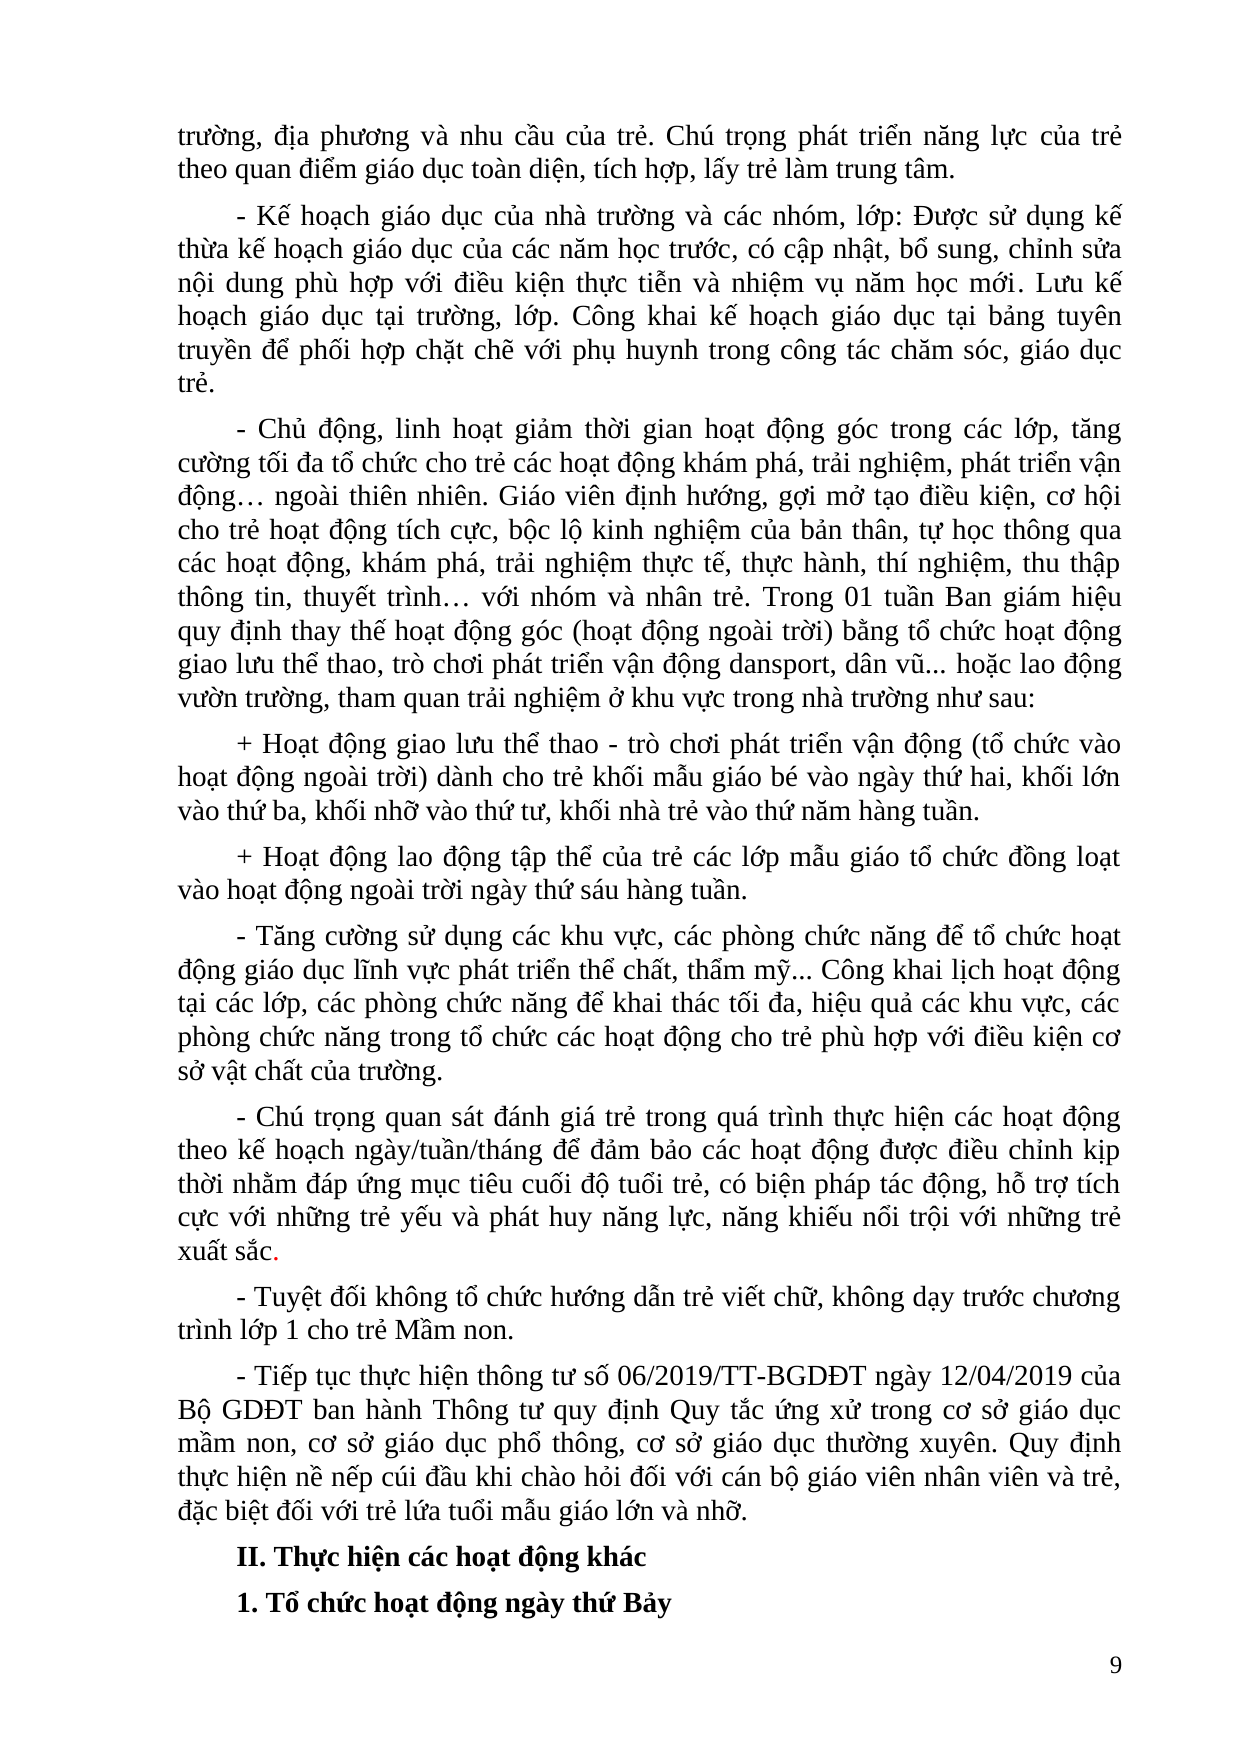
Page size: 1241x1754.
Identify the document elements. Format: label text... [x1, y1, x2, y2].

text - Kế hoạch giáo dục của nhà trường và các nhóm, lớp: Được sử dụng kế thừa kế hoạch giáo dục của các năm học trước, có cập nhật, bổ sung, chỉnh sửa nội dung phù hợp với điều kiện thực tiễn và nhiệm vụ năm học mới. Lưu kế hoạch giáo dục tại trường, lớp. Công khai kế hoạch giáo dục tại bảng tuyên truyền để phối hợp chặt chẽ với phụ huynh trong công tác chăm sóc, giáo dục trẻ. [177, 198, 1122, 399]
text - Tiếp tục thực hiện thông tư số 06/2019/TT-BGDĐT ngày 12/04/2019 của Bộ GDĐT ban hành Thông tư quy định Quy tắc ứng xử trong cơ sở giáo dục mầm non, cơ sở giáo dục phổ thông, cơ sở giáo dục thường xuyên. Quy định thực hiện nề nếp cúi đầu khi chào hỏi đối với cán bộ giáo viên nhân viên và trẻ, đặc biệt đối với trẻ lứa tuổi mẫu giáo lớn và nhỡ. [177, 1358, 1122, 1526]
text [177, 118, 1122, 185]
text 1. Tổ chức hoạt động ngày thứ Bảy [177, 1585, 1122, 1618]
text + Hoạt động giao lưu thể thao - trò chơi phát triển vận động (tổ chức vào hoạt động ngoài trời) dành cho trẻ khối mẫu giáo bé vào ngày thứ hai, khối lớn vào thứ ba, khối nhỡ vào thứ tư, khối nhà trẻ vào thứ năm hàng tuần. [177, 726, 1122, 826]
text - Tuyệt đối không tổ chức hướng dẫn trẻ viết chữ, không dạy trước chương trình lớp 1 cho trẻ Mầm non. [177, 1279, 1122, 1346]
text - Chủ động, linh hoạt giảm thời gian hoạt động góc trong các lớp, tăng cường tối đa tổ chức cho trẻ các hoạt động khám phá, trải nghiệm, phát triển vận động… ngoài thiên nhiên. Giáo viên định hướng, gợi mở tạo điều kiện, cơ hội cho trẻ hoạt động tích cực, bộc lộ kinh nghiệm của bản thân, tự học thông qua các hoạt động, khám phá, trải nghiệm thực tế, thực hành, thí nghiệm, thu thập thông tin, thuyết trình… với nhóm và nhân trẻ. Trong 01 tuần Ban giám hiệu quy định thay thế hoạt động góc (hoạt động ngoài trời) bằng tổ chức hoạt động giao lưu thể thao, trò chơi phát triển vận động dansport, dân vũ... hoặc lao động vườn trường, tham quan trải nghiệm ở khu vực trong nhà trường như sau: [177, 411, 1122, 713]
text + Hoạt động lao động tập thể của trẻ các lớp mẫu giáo tổ chức đồng loạt vào hoạt động ngoài trời ngày thứ sáu hàng tuần. [177, 839, 1122, 906]
text - Chú trọng quan sát đánh giá trẻ trong quá trình thực hiện các hoạt động theo kế hoạch ngày/tuần/tháng để đảm bảo các hoạt động được điều chỉnh kịp thời nhằm đáp ứng mục tiêu cuối độ tuổi trẻ, có biện pháp tác động, hỗ trợ tích cực với những trẻ yếu và phát huy năng lực, năng khiếu nổi trội với những trẻ xuất sắc. [177, 1099, 1122, 1266]
text - Tăng cường sử dụng các khu vực, các phòng chức năng để tổ chức hoạt động giáo dục lĩnh vực phát triển thể chất, thẩm mỹ... Công khai lịch hoạt động tại các lớp, các phòng chức năng để khai thác tối đa, hiệu quả các khu vực, các phòng chức năng trong tổ chức các hoạt động cho trẻ phù hợp với điều kiện cơ sở vật chất của trường. [177, 918, 1122, 1086]
text II. Thực hiện các hoạt động khác [177, 1539, 1122, 1572]
